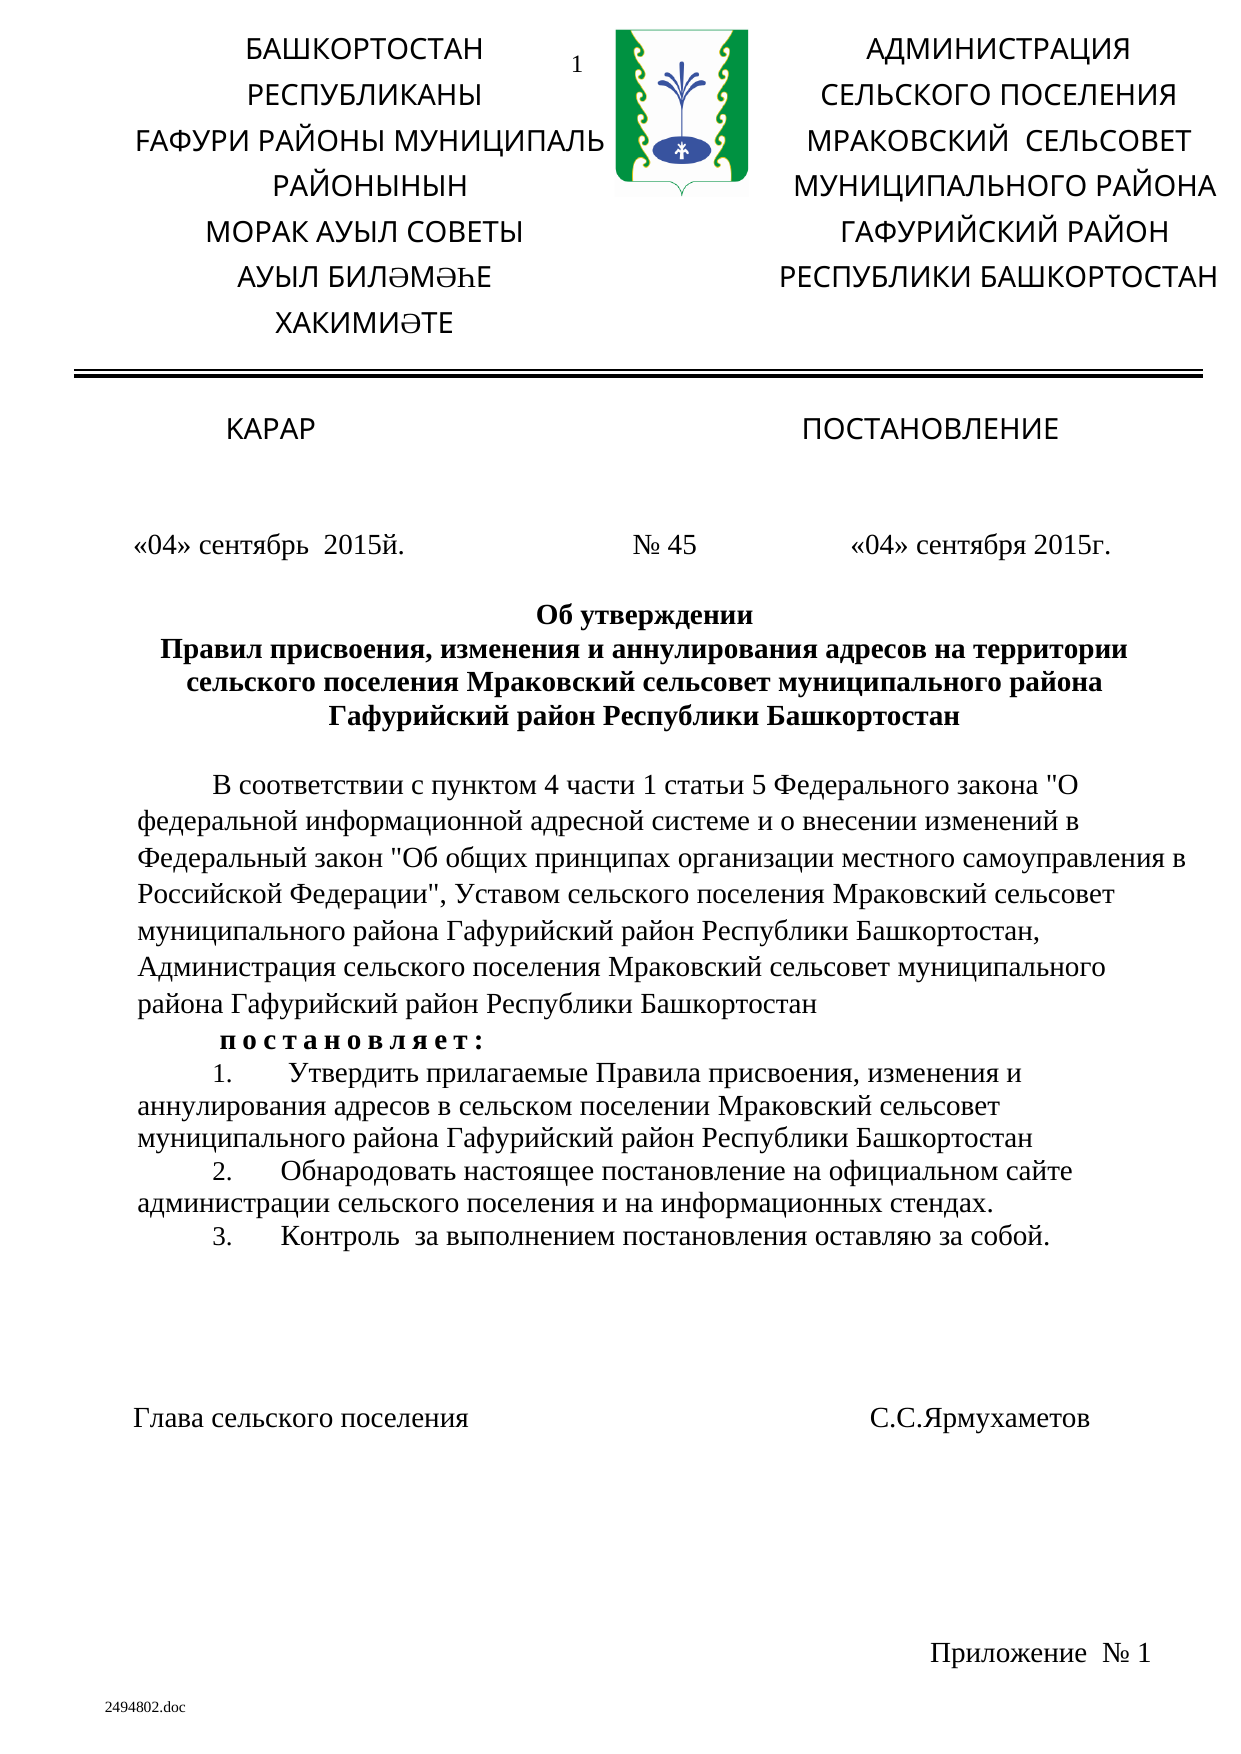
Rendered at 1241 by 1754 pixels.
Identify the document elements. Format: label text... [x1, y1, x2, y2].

table_header № 45 [576, 528, 753, 597]
table_header «04» сентябрь 2015й. [122, 528, 576, 597]
text Правил присвоения, изменения и аннулирования адресов на территории сельского поселения Мраковский сельсовет муниципального района Гафурийский район Республики Башкортостан [137, 631, 1152, 732]
table_header «04» сентября 2015г. [753, 528, 1122, 597]
text Приложение № 1 [133, 1635, 1152, 1669]
text Об утверждении [137, 597, 1152, 631]
table_header [74, 103, 1202, 369]
text KАРАР ПОСТАНОВЛЕНИЕ [133, 408, 1152, 448]
text постановляет: [137, 1020, 1187, 1057]
text Глава сельского поселения С.С.Ярмухаметов [133, 1400, 1152, 1434]
text В соответствии с пунктом 4 части 1 статьи 5 Федерального закона "О федеральной информационной адресной системе и о внесении изменений в Федеральный закон "Об общих принципах организации местного самоуправления в Российской Федерации", Уставом сельского поселения Мраковский сельсовет муниципального района Гафурийский район Республики Башкортостан, Администрация сельского поселения Мраковский сельсовет муниципального района Гафурийский район Республики Башкортостан [137, 765, 1187, 840]
picture [614, 28, 749, 103]
text В соответствии с пунктом 4 части 1 статьи 5 Федерального закона "О федеральной информационной адресной системе и о внесении изменений в Федеральный закон "Об общих принципах организации местного самоуправления в Российской Федерации", Уставом сельского поселения Мраковский сельсовет муниципального района Гафурийский район Республики Башкортостан, Администрация сельского поселения Мраковский сельсовет муниципального района Гафурийский район Республики Башкортостан [137, 873, 1187, 1020]
list Контроль за выполнением постановления оставляю за собой. [137, 1219, 1187, 1252]
list Утвердить прилагаемые Правила присвоения, изменения и аннулирования адресов в сельском поселении Мраковский сельсовет муниципального района Гафурийский район Республики Башкортостан [137, 1057, 1187, 1154]
list Обнародовать настоящее постановление на официальном сайте администрации сельского поселения и на информационных стендах. [137, 1154, 1187, 1219]
